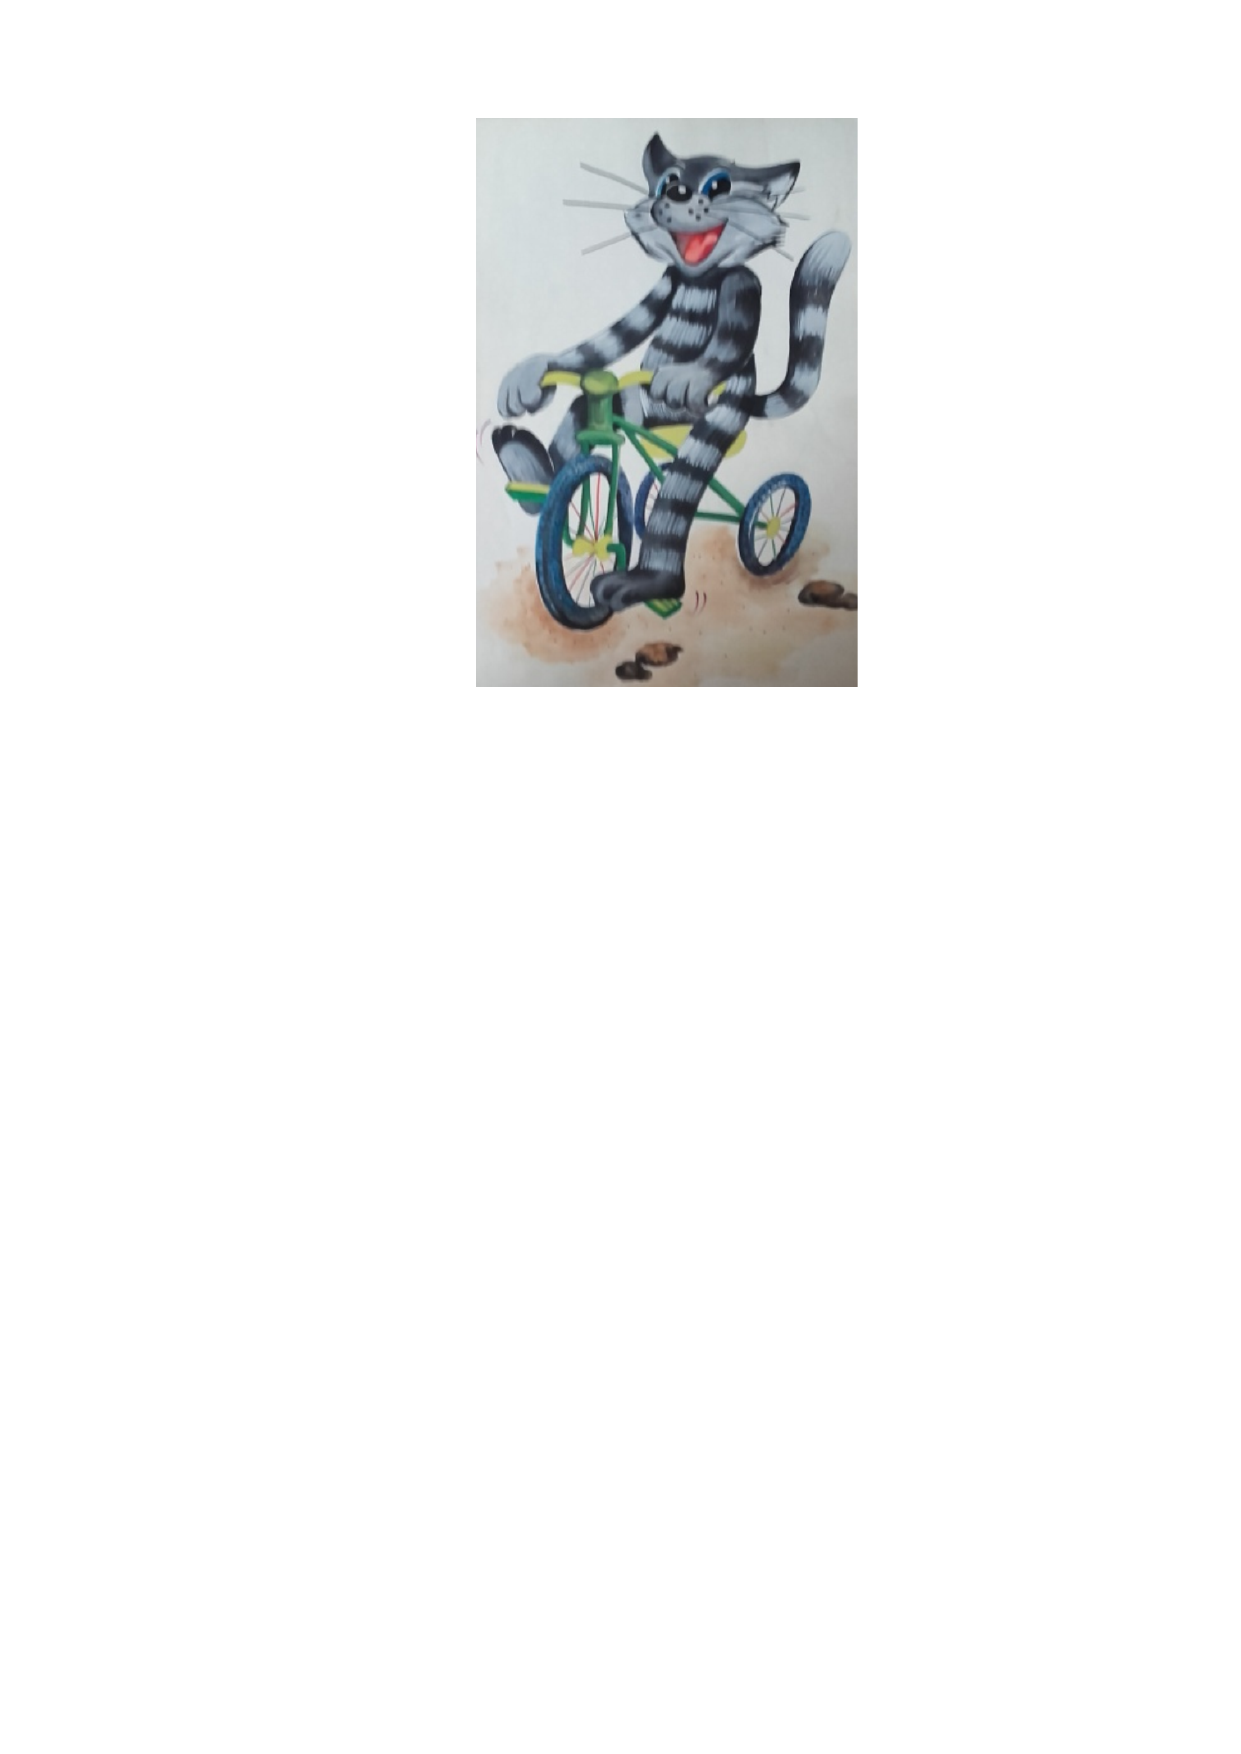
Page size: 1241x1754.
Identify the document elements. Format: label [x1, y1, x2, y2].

picture [476, 118, 858, 687]
